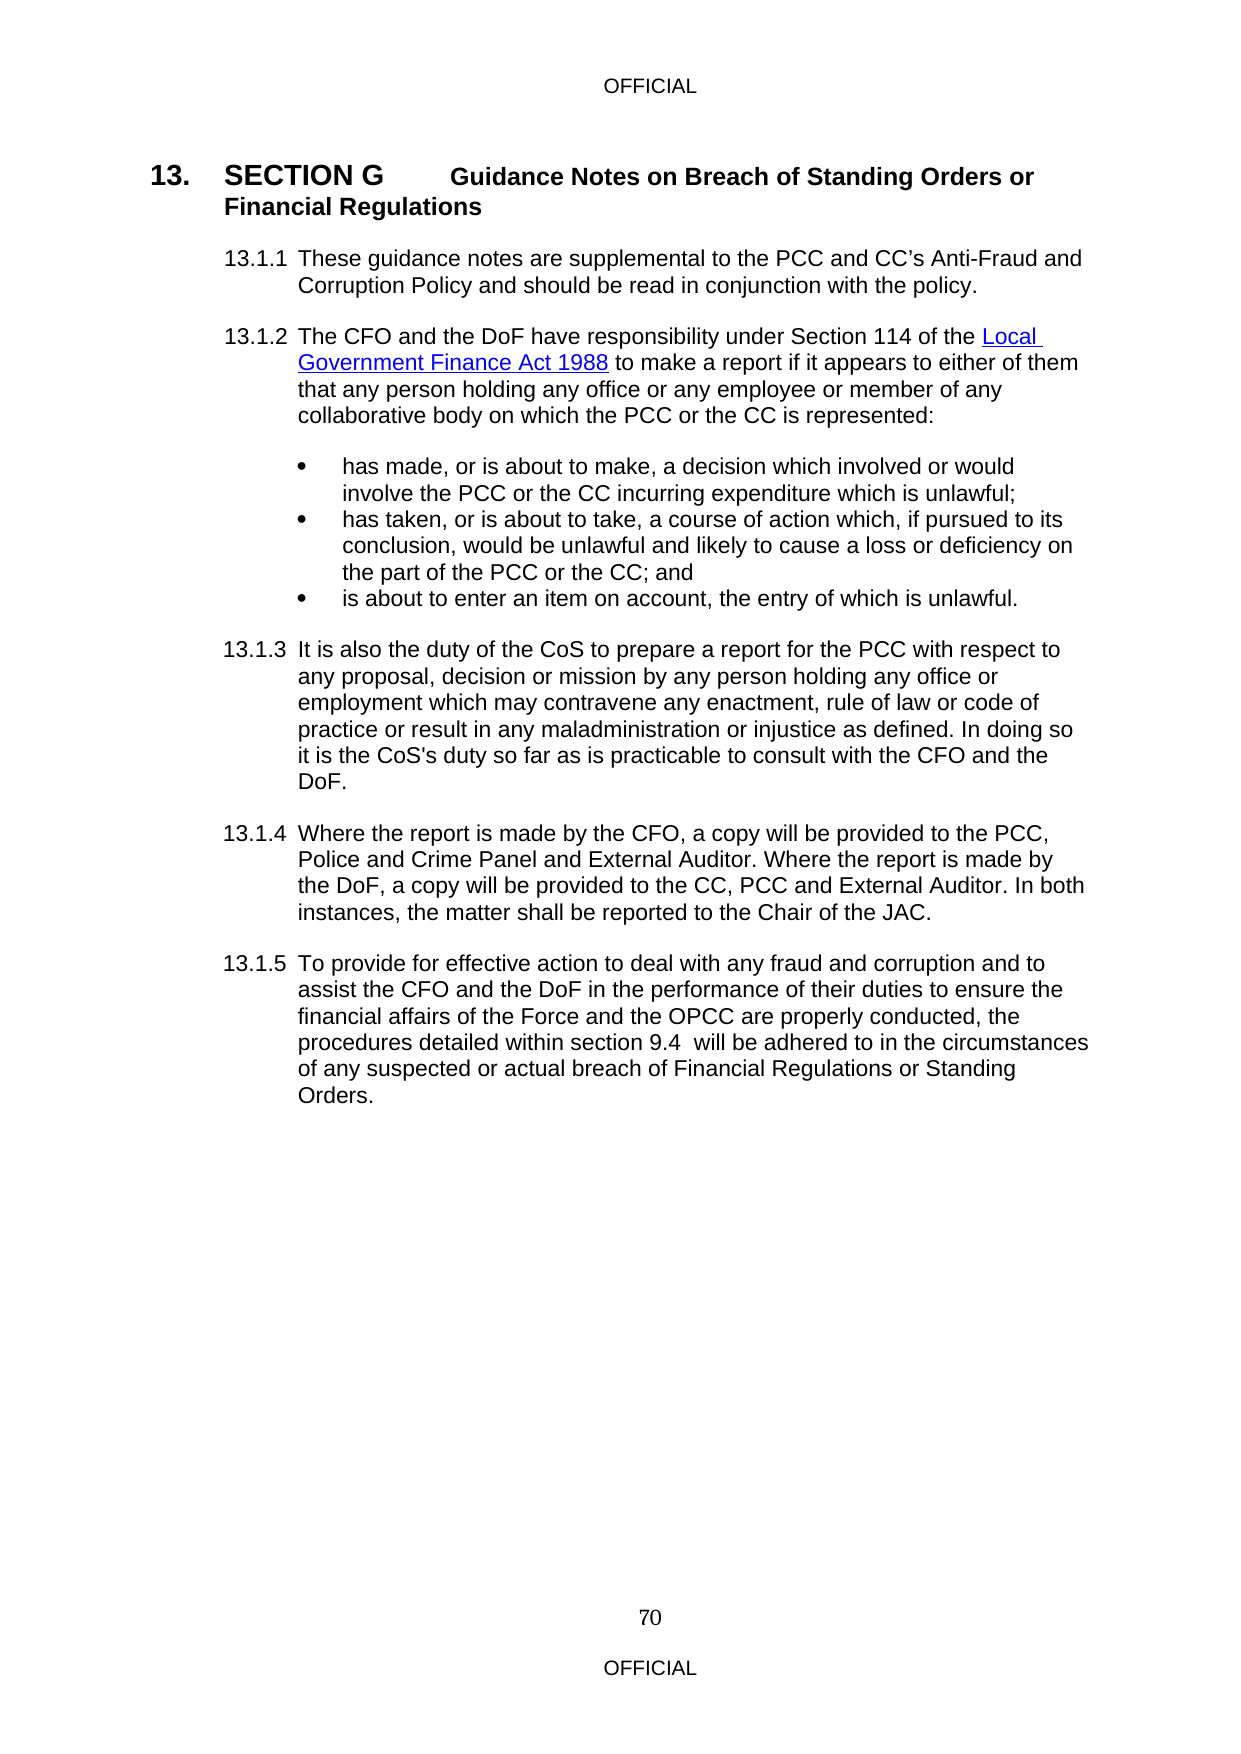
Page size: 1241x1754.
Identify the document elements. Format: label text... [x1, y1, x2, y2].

subtitle 13.1.3 It is also the duty of the CoS to prepare a report for the PCC with respect to any proposal, decision or mission by any person holding any office or employment which may contravene any enactment, rule of law or code of practice or result in any maladministration or injustice as defined. In doing so it is the CoS's duty so far as is practicable to consult with the CFO and the DoF. [223, 636, 1090, 794]
list has taken, or is about to take, a course of action which, if pursued to its conclusion, would be unlawful and likely to cause a loss or deficiency on the part of the PCC or the CC; and [298, 506, 1090, 585]
list has made, or is about to make, a decision which involved or would involve the PCC or the CC incurring expenditure which is unlawful; [298, 453, 1090, 506]
subtitle 13.1.2 The CFO and the DoF have responsibility under Section 114 of the Local Government Finance Act 1988 to make a report if it appears to either of them that any person holding any office or any employee or member of any collaborative body on which the PCC or the CC is represented: [224, 323, 1090, 428]
subtitle 13.1.1 These guidance notes are supplemental to the PCC and CC’s Anti-Fraud and Corruption Policy and should be read in conjunction with the policy. [224, 245, 1090, 298]
subtitle 13.1.5 To provide for effective action to deal with any fraud and corruption and to assist the CFO and the DoF in the performance of their duties to ensure the financial affairs of the Force and the OPCC are properly conducted, the procedures detailed within section 9.4 will be adhered to in the circumstances of any suspected or actual breach of Financial Regulations or Standing Orders. [223, 950, 1090, 1108]
subtitle SECTION G Guidance Notes on Breach of Standing Orders or Financial Regulations [150, 158, 1090, 220]
subtitle 13.1.4 Where the report is made by the CFO, a copy will be provided to the PCC, Police and Crime Panel and External Auditor. Where the report is made by the DoF, a copy will be provided to the CC, PCC and External Auditor. In both instances, the matter shall be reported to the Chair of the JAC. [223, 819, 1090, 925]
list is about to enter an item on account, the entry of which is unlawful. [298, 585, 1090, 611]
